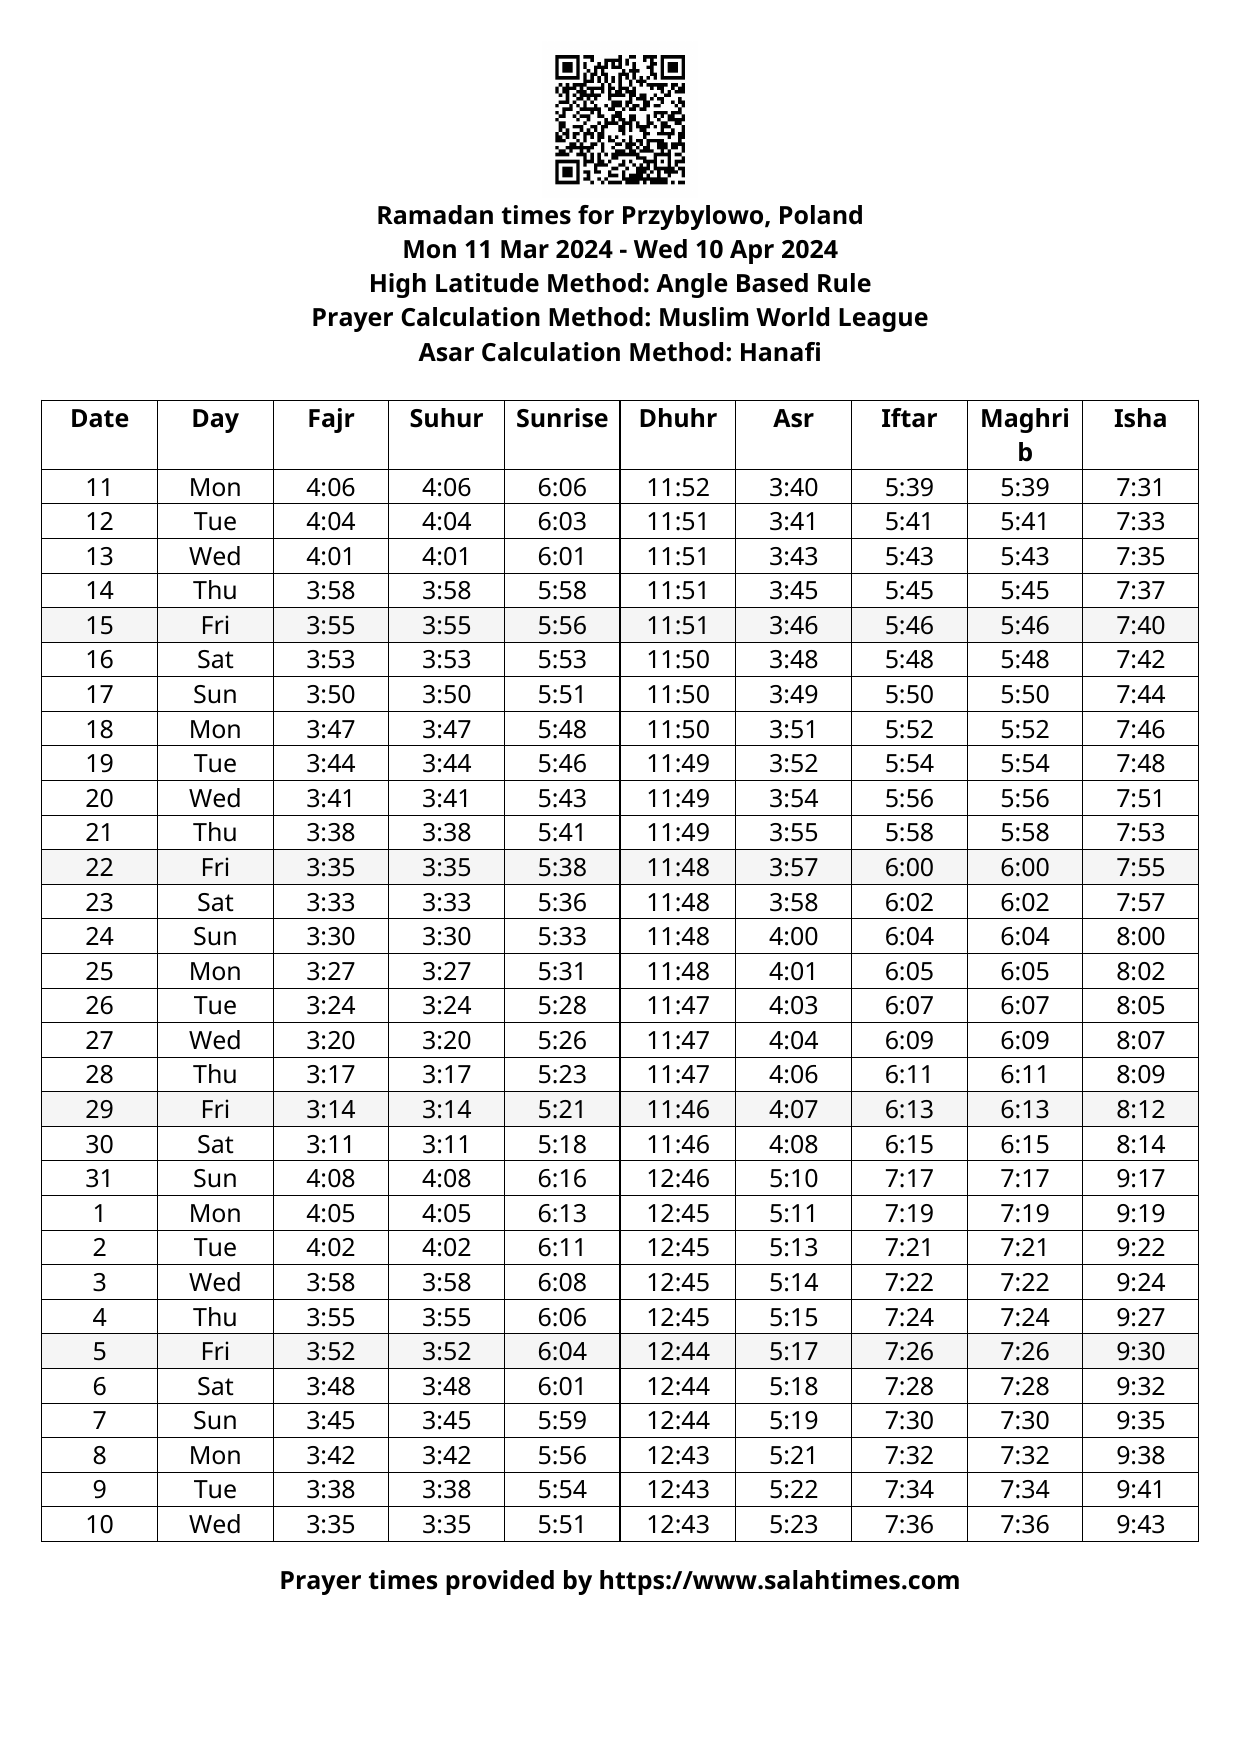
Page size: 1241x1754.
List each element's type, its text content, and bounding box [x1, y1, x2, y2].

table_cell 5:10 [736, 1161, 851, 1195]
table_cell 7:22 [852, 1265, 967, 1299]
table_cell 3:35 [389, 850, 504, 884]
table_header Dhuhr [621, 401, 735, 469]
table_cell 5:51 [505, 1507, 619, 1541]
table_header Day [158, 401, 273, 469]
table_cell 7:34 [968, 1473, 1082, 1506]
table_cell 3 [42, 1265, 157, 1299]
table_header Suhur [389, 401, 504, 469]
table_cell 5:21 [736, 1438, 851, 1472]
table_cell 3:50 [274, 677, 388, 711]
table_cell 14 [42, 574, 157, 607]
table_cell 10 [42, 1507, 157, 1541]
table_cell 5:31 [505, 954, 619, 987]
table_cell 7:35 [1083, 539, 1198, 572]
table_cell 8:07 [1083, 1023, 1198, 1057]
table_cell 5:43 [968, 539, 1082, 572]
text Ramadan times for Przybylowo, Poland [42, 198, 1198, 232]
table_cell 3:40 [736, 470, 851, 503]
table_cell 12:45 [621, 1265, 735, 1299]
table_cell 5:26 [505, 1023, 619, 1057]
table_cell 5:41 [968, 504, 1082, 538]
table_cell 5:54 [852, 746, 967, 780]
table_cell 5:54 [968, 746, 1082, 780]
table_cell 3:55 [389, 1300, 504, 1333]
table_cell 3:17 [389, 1058, 504, 1091]
table_cell 19 [42, 746, 157, 780]
table_cell 8:09 [1083, 1058, 1198, 1091]
table_cell 3:55 [274, 608, 388, 642]
table_cell 3:44 [274, 746, 388, 780]
table_cell 25 [42, 954, 157, 987]
table_cell 3:14 [274, 1092, 388, 1126]
table_cell 9:35 [1083, 1404, 1198, 1437]
table_cell 7:32 [968, 1438, 1082, 1472]
table_cell 5:18 [736, 1369, 851, 1402]
table_cell 12:46 [621, 1161, 735, 1195]
table_cell 11:50 [621, 643, 735, 676]
table_cell 5:15 [736, 1300, 851, 1333]
table_cell Sat [158, 1127, 273, 1160]
table_cell 18 [42, 712, 157, 745]
table_cell 4:01 [389, 539, 504, 572]
table_cell 3:35 [274, 1507, 388, 1541]
table_cell Tue [158, 1473, 273, 1506]
table_cell 5:43 [852, 539, 967, 572]
table_cell 5:41 [852, 504, 967, 538]
table_cell 7:28 [968, 1369, 1082, 1402]
table_cell 9:22 [1083, 1231, 1198, 1264]
table_cell 9 [42, 1473, 157, 1506]
table_cell 11:50 [621, 677, 735, 711]
table_cell 12:45 [621, 1231, 735, 1264]
table_cell Sat [158, 643, 273, 676]
table_cell 3:55 [736, 816, 851, 849]
table_cell 7:42 [1083, 643, 1198, 676]
table_cell 7:24 [852, 1300, 967, 1333]
table_cell 3:52 [274, 1334, 388, 1368]
table_cell 3:11 [274, 1127, 388, 1160]
table_cell 5:50 [852, 677, 967, 711]
table_cell 6:07 [852, 989, 967, 1022]
table_cell 5:58 [852, 816, 967, 849]
table_cell 7:22 [968, 1265, 1082, 1299]
table_header Isha [1083, 401, 1198, 469]
table_cell 5:38 [505, 850, 619, 884]
table_cell 5:52 [968, 712, 1082, 745]
table_cell 6:11 [505, 1231, 619, 1264]
table_cell 4:02 [389, 1231, 504, 1264]
table_cell 11:48 [621, 919, 735, 953]
table_cell 4 [42, 1300, 157, 1333]
table_cell 5:48 [852, 643, 967, 676]
table_cell 12:43 [621, 1473, 735, 1506]
table_cell 6:13 [852, 1092, 967, 1126]
table_cell 23 [42, 885, 157, 918]
table_cell 5:23 [736, 1507, 851, 1541]
table_cell 6:02 [852, 885, 967, 918]
table_cell 3:47 [389, 712, 504, 745]
table_cell Sun [158, 1161, 273, 1195]
table_cell 3:55 [389, 608, 504, 642]
table_cell 3:54 [736, 781, 851, 814]
table_cell Mon [158, 712, 273, 745]
table_cell 5:48 [505, 712, 619, 745]
table_cell 5:14 [736, 1265, 851, 1299]
table_cell Mon [158, 954, 273, 987]
table_cell Fri [158, 1334, 273, 1368]
table_cell 8:00 [1083, 919, 1198, 953]
table_cell Mon [158, 1438, 273, 1472]
table_cell 30 [42, 1127, 157, 1160]
text Mon 11 Mar 2024 - Wed 10 Apr 2024 [42, 232, 1198, 266]
table_cell 12:44 [621, 1369, 735, 1402]
table_cell 8:14 [1083, 1127, 1198, 1160]
table_cell 11:51 [621, 504, 735, 538]
table_cell 3:55 [274, 1300, 388, 1333]
table_cell Mon [158, 470, 273, 503]
table_cell 20 [42, 781, 157, 814]
table_cell 5:56 [852, 781, 967, 814]
text High Latitude Method: Angle Based Rule [42, 266, 1198, 300]
table_cell 5:54 [505, 1473, 619, 1506]
table_cell 11:47 [621, 1058, 735, 1091]
table_cell 3:48 [274, 1369, 388, 1402]
table_cell 3:48 [736, 643, 851, 676]
table_cell 3:33 [389, 885, 504, 918]
table_cell 6 [42, 1369, 157, 1402]
table_cell 5 [42, 1334, 157, 1368]
table_cell 6:00 [968, 850, 1082, 884]
table_cell Sun [158, 1404, 273, 1437]
table_cell 7:44 [1083, 677, 1198, 711]
table_cell 4:02 [274, 1231, 388, 1264]
picture [542, 41, 699, 198]
table_header Sunrise [505, 401, 619, 469]
table_cell 3:46 [736, 608, 851, 642]
table_cell 4:04 [736, 1023, 851, 1057]
table_cell 4:00 [736, 919, 851, 953]
table_cell 6:05 [968, 954, 1082, 987]
table_cell 3:33 [274, 885, 388, 918]
table_cell 11:48 [621, 954, 735, 987]
table_cell 3:30 [389, 919, 504, 953]
table_cell 4:03 [736, 989, 851, 1022]
table_cell Thu [158, 1058, 273, 1091]
table_cell 3:58 [274, 574, 388, 607]
table_cell Fri [158, 608, 273, 642]
table_cell 3:27 [274, 954, 388, 987]
table_cell 11:46 [621, 1127, 735, 1160]
table_cell 7:19 [852, 1196, 967, 1229]
table_cell 6:04 [852, 919, 967, 953]
table_cell 12:44 [621, 1404, 735, 1437]
table_cell 3:58 [736, 885, 851, 918]
table_cell Sun [158, 919, 273, 953]
table_cell 6:07 [968, 989, 1082, 1022]
table_cell 2 [42, 1231, 157, 1264]
table_cell 5:46 [505, 746, 619, 780]
table_cell Tue [158, 746, 273, 780]
table_cell 6:06 [505, 1300, 619, 1333]
table_cell 7:48 [1083, 746, 1198, 780]
table_cell 5:58 [968, 816, 1082, 849]
table_cell 9:32 [1083, 1369, 1198, 1402]
table_header Fajr [274, 401, 388, 469]
table_cell 7:21 [968, 1231, 1082, 1264]
table_cell 7:32 [852, 1438, 967, 1472]
table_cell 3:48 [389, 1369, 504, 1402]
table_cell 6:13 [505, 1196, 619, 1229]
table_cell 6:09 [968, 1023, 1082, 1057]
table_cell 5:18 [505, 1127, 619, 1160]
table_cell 9:41 [1083, 1473, 1198, 1506]
table_cell 6:04 [505, 1334, 619, 1368]
table_cell 5:19 [736, 1404, 851, 1437]
table_cell 3:17 [274, 1058, 388, 1091]
table_cell 3:50 [389, 677, 504, 711]
table_cell 3:27 [389, 954, 504, 987]
table_cell 11:48 [621, 850, 735, 884]
table_cell 31 [42, 1161, 157, 1195]
table_cell 5:52 [852, 712, 967, 745]
table_cell 3:45 [736, 574, 851, 607]
table_cell 7:55 [1083, 850, 1198, 884]
table_cell 6:15 [852, 1127, 967, 1160]
table_cell 8 [42, 1438, 157, 1472]
table_cell 11:49 [621, 816, 735, 849]
table_cell 3:24 [274, 989, 388, 1022]
table_cell 7:24 [968, 1300, 1082, 1333]
table_cell 3:30 [274, 919, 388, 953]
table_cell 7:26 [852, 1334, 967, 1368]
table_cell 3:38 [389, 816, 504, 849]
table_cell 3:24 [389, 989, 504, 1022]
table_cell Thu [158, 816, 273, 849]
table_cell 11:48 [621, 885, 735, 918]
table_cell 5:58 [505, 574, 619, 607]
table_cell 27 [42, 1023, 157, 1057]
table_cell 4:06 [274, 470, 388, 503]
table_cell 3:58 [389, 1265, 504, 1299]
table_cell 5:23 [505, 1058, 619, 1091]
table_cell 7:57 [1083, 885, 1198, 918]
table_cell 5:48 [968, 643, 1082, 676]
table_cell 26 [42, 989, 157, 1022]
table_cell 11:49 [621, 746, 735, 780]
table_cell 6:01 [505, 1369, 619, 1402]
table_cell 5:59 [505, 1404, 619, 1437]
table_header Iftar [852, 401, 967, 469]
table_cell 6:09 [852, 1023, 967, 1057]
table_cell 3:44 [389, 746, 504, 780]
table_cell 7:51 [1083, 781, 1198, 814]
table_cell 5:11 [736, 1196, 851, 1229]
table_cell 5:36 [505, 885, 619, 918]
table_cell 9:19 [1083, 1196, 1198, 1229]
table_cell 7:21 [852, 1231, 967, 1264]
table_cell 4:05 [389, 1196, 504, 1229]
table_cell 12:44 [621, 1334, 735, 1368]
table_cell 3:35 [274, 850, 388, 884]
table_cell 6:06 [505, 470, 619, 503]
table_cell 5:46 [968, 608, 1082, 642]
table_cell 3:45 [274, 1404, 388, 1437]
table_cell 7:30 [852, 1404, 967, 1437]
table_cell 21 [42, 816, 157, 849]
table_cell 3:58 [389, 574, 504, 607]
table_cell 8:02 [1083, 954, 1198, 987]
table_cell 5:21 [505, 1092, 619, 1126]
table_cell 15 [42, 608, 157, 642]
table_cell 17 [42, 677, 157, 711]
table_cell Fri [158, 1092, 273, 1126]
table_cell 5:13 [736, 1231, 851, 1264]
table_cell Thu [158, 574, 273, 607]
table_cell 3:53 [274, 643, 388, 676]
table_cell 11:51 [621, 574, 735, 607]
table_cell 5:22 [736, 1473, 851, 1506]
table_cell 3:42 [274, 1438, 388, 1472]
table_cell 11:47 [621, 1023, 735, 1057]
table_cell 4:08 [389, 1161, 504, 1195]
table_cell Tue [158, 989, 273, 1022]
table_cell 11:50 [621, 712, 735, 745]
table_cell Wed [158, 1507, 273, 1541]
table_cell 7:28 [852, 1369, 967, 1402]
table_cell 11:52 [621, 470, 735, 503]
table_cell 5:50 [968, 677, 1082, 711]
table_cell Fri [158, 850, 273, 884]
table_cell 5:33 [505, 919, 619, 953]
table_cell 3:52 [389, 1334, 504, 1368]
table_cell 6:08 [505, 1265, 619, 1299]
table_cell 5:45 [852, 574, 967, 607]
table_cell 5:39 [852, 470, 967, 503]
table_cell 12 [42, 504, 157, 538]
table_cell 9:24 [1083, 1265, 1198, 1299]
table_cell 3:53 [389, 643, 504, 676]
table_cell 3:47 [274, 712, 388, 745]
table_cell 5:17 [736, 1334, 851, 1368]
table_cell 3:57 [736, 850, 851, 884]
table_cell 9:30 [1083, 1334, 1198, 1368]
table_cell 3:14 [389, 1092, 504, 1126]
table_cell 1 [42, 1196, 157, 1229]
table_cell 11:47 [621, 989, 735, 1022]
table_cell 8:05 [1083, 989, 1198, 1022]
table_cell 7 [42, 1404, 157, 1437]
table_cell 4:08 [736, 1127, 851, 1160]
table_cell 9:38 [1083, 1438, 1198, 1472]
table_cell 6:01 [505, 539, 619, 572]
table_header Date [42, 401, 157, 469]
table_cell 3:49 [736, 677, 851, 711]
table_cell 4:06 [736, 1058, 851, 1091]
table_cell 16 [42, 643, 157, 676]
table_cell Sat [158, 1369, 273, 1402]
table_cell 3:52 [736, 746, 851, 780]
table_cell 3:38 [274, 1473, 388, 1506]
table_cell 8:12 [1083, 1092, 1198, 1126]
table_cell 5:46 [852, 608, 967, 642]
table_cell 7:26 [968, 1334, 1082, 1368]
table_cell 4:04 [389, 504, 504, 538]
table_cell 5:53 [505, 643, 619, 676]
table_cell 6:02 [968, 885, 1082, 918]
table_cell 5:41 [505, 816, 619, 849]
table_cell 3:35 [389, 1507, 504, 1541]
table_cell 24 [42, 919, 157, 953]
table_cell Wed [158, 539, 273, 572]
table_cell Tue [158, 504, 273, 538]
table_cell Wed [158, 781, 273, 814]
table_cell 7:37 [1083, 574, 1198, 607]
table_cell 3:11 [389, 1127, 504, 1160]
table_cell 7:34 [852, 1473, 967, 1506]
table_cell 6:05 [852, 954, 967, 987]
table_cell 3:20 [389, 1023, 504, 1057]
table_cell 7:36 [968, 1507, 1082, 1541]
table_cell 5:56 [505, 608, 619, 642]
table_cell 7:46 [1083, 712, 1198, 745]
table_header Maghrib [968, 401, 1082, 469]
text Prayer times provided by https://www.salahtimes.com [42, 1563, 1198, 1597]
text Prayer Calculation Method: Muslim World League [42, 300, 1198, 334]
table_cell 6:13 [968, 1092, 1082, 1126]
table_cell 3:45 [389, 1404, 504, 1437]
table_cell 3:58 [274, 1265, 388, 1299]
table_cell 5:43 [505, 781, 619, 814]
table_cell 12:43 [621, 1507, 735, 1541]
table_cell 7:31 [1083, 470, 1198, 503]
table_cell 11:51 [621, 608, 735, 642]
table_cell 28 [42, 1058, 157, 1091]
table_cell 7:33 [1083, 504, 1198, 538]
table_cell 13 [42, 539, 157, 572]
table_cell Wed [158, 1023, 273, 1057]
table_cell 4:05 [274, 1196, 388, 1229]
table_cell 3:42 [389, 1438, 504, 1472]
table_header Asr [736, 401, 851, 469]
table_cell 12:45 [621, 1196, 735, 1229]
table_cell 9:43 [1083, 1507, 1198, 1541]
table_cell 12:43 [621, 1438, 735, 1472]
table_cell 4:08 [274, 1161, 388, 1195]
table_cell 11 [42, 470, 157, 503]
table_cell 5:51 [505, 677, 619, 711]
table_cell Tue [158, 1231, 273, 1264]
table_cell 5:45 [968, 574, 1082, 607]
table_cell Thu [158, 1300, 273, 1333]
table_cell 12:45 [621, 1300, 735, 1333]
table_cell 4:01 [736, 954, 851, 987]
table_cell 3:41 [389, 781, 504, 814]
table_cell 4:04 [274, 504, 388, 538]
table_cell 3:20 [274, 1023, 388, 1057]
table_cell 3:38 [274, 816, 388, 849]
table_cell 7:30 [968, 1404, 1082, 1437]
table_cell 7:40 [1083, 608, 1198, 642]
table_cell 6:16 [505, 1161, 619, 1195]
table_cell 6:04 [968, 919, 1082, 953]
table_cell 7:36 [852, 1507, 967, 1541]
table_cell Sat [158, 885, 273, 918]
table_cell 22 [42, 850, 157, 884]
table_cell 3:41 [736, 504, 851, 538]
table_cell 3:51 [736, 712, 851, 745]
table_cell 9:17 [1083, 1161, 1198, 1195]
table_cell Wed [158, 1265, 273, 1299]
table_cell 6:00 [852, 850, 967, 884]
table_cell 3:38 [389, 1473, 504, 1506]
table_cell 4:01 [274, 539, 388, 572]
table_cell 11:49 [621, 781, 735, 814]
table_cell 6:11 [968, 1058, 1082, 1091]
table_cell 4:06 [389, 470, 504, 503]
table_cell 7:17 [968, 1161, 1082, 1195]
table_cell 5:28 [505, 989, 619, 1022]
table_cell 5:56 [968, 781, 1082, 814]
table_cell Sun [158, 677, 273, 711]
table_cell 5:39 [968, 470, 1082, 503]
table_cell 3:41 [274, 781, 388, 814]
table_cell 6:03 [505, 504, 619, 538]
table_cell 3:43 [736, 539, 851, 572]
table_cell 9:27 [1083, 1300, 1198, 1333]
table_cell 6:11 [852, 1058, 967, 1091]
table_cell Mon [158, 1196, 273, 1229]
table_cell 4:07 [736, 1092, 851, 1126]
table_cell 11:51 [621, 539, 735, 572]
table_cell 6:15 [968, 1127, 1082, 1160]
table_cell 7:19 [968, 1196, 1082, 1229]
table_cell 29 [42, 1092, 157, 1126]
table_cell 5:56 [505, 1438, 619, 1472]
table_cell 7:53 [1083, 816, 1198, 849]
table_cell 11:46 [621, 1092, 735, 1126]
text Asar Calculation Method: Hanafi [42, 334, 1198, 368]
table_cell 7:17 [852, 1161, 967, 1195]
